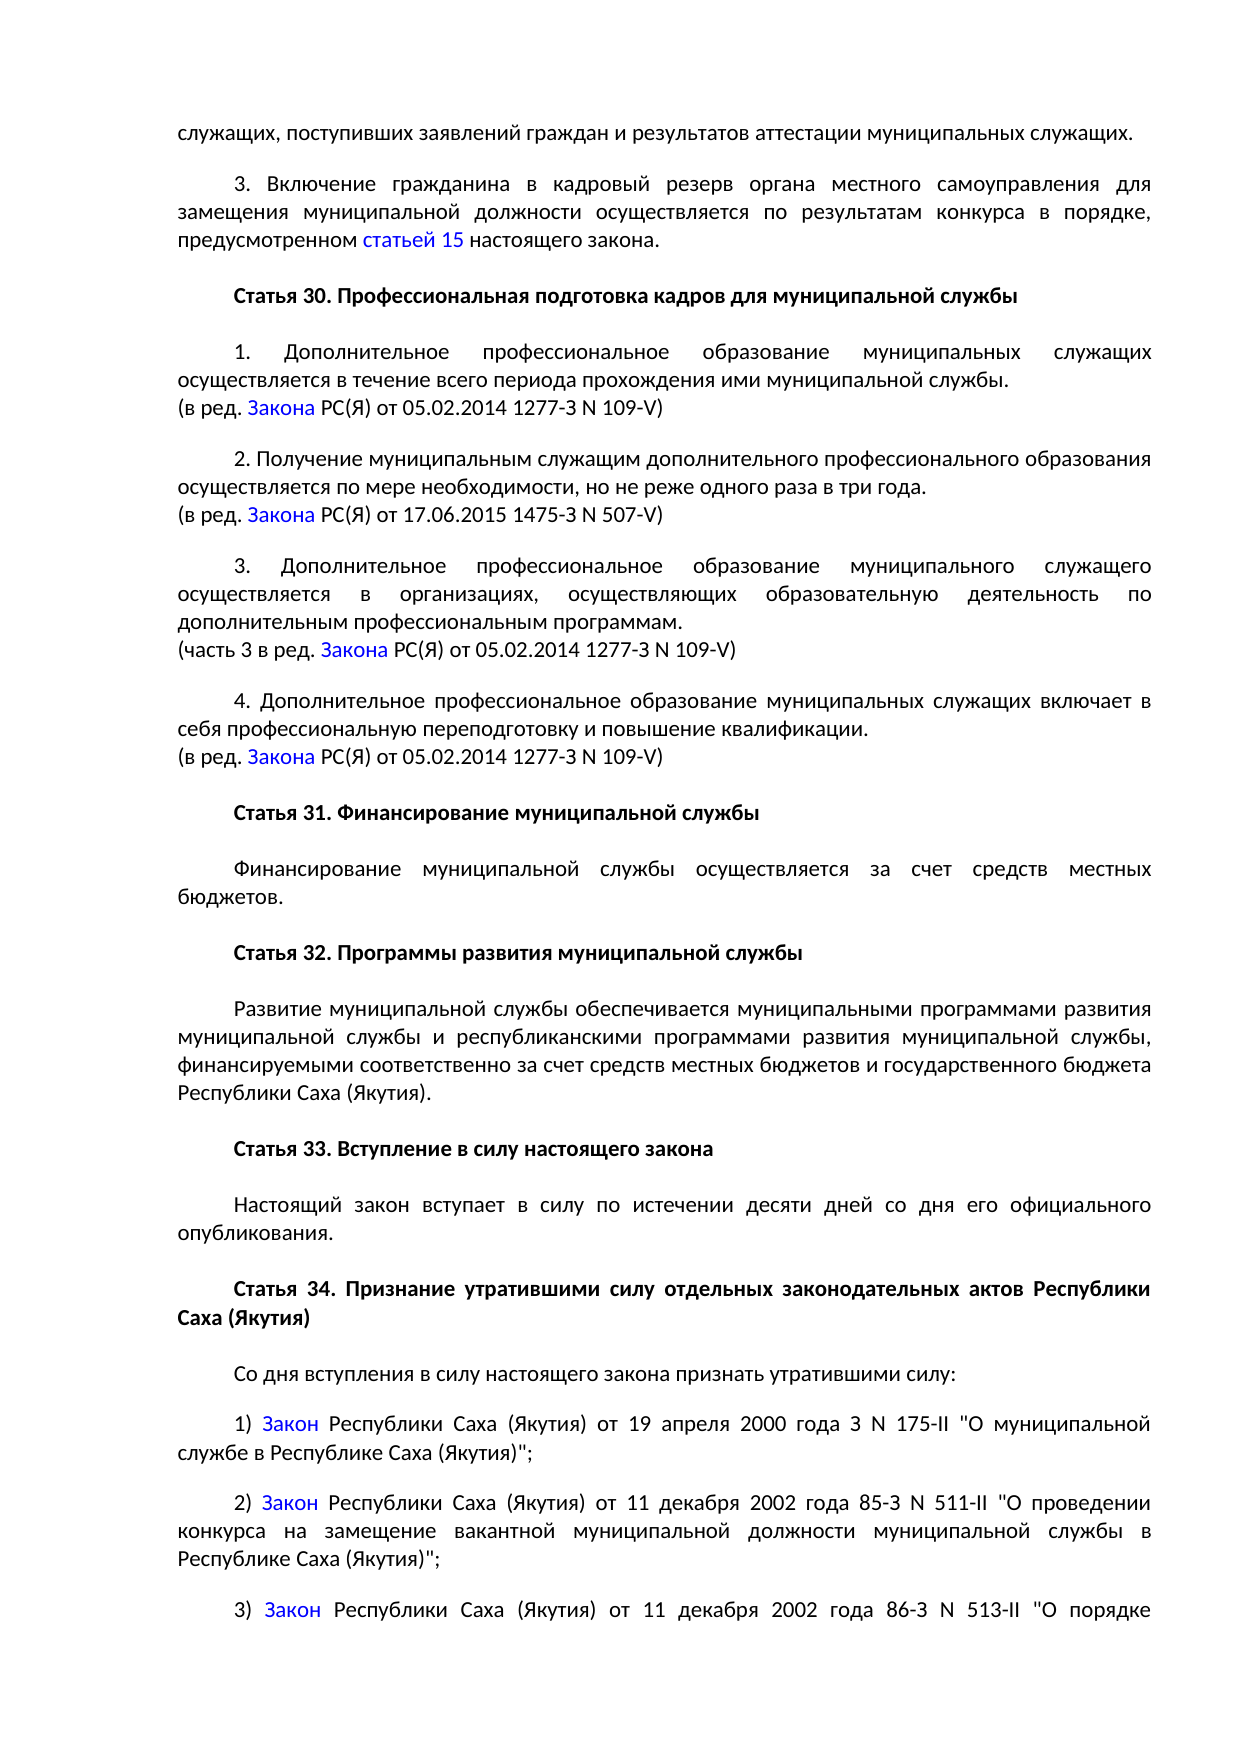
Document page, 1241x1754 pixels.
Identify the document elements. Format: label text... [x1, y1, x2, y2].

text (в ред. Закона РС(Я) от 17.06.2015 1475-З N 507-V) [177, 500, 1152, 528]
text 2. Получение муниципальным служащим дополнительного профессионального образования осуществляется по мере необходимости, но не реже одного раза в три года. [177, 444, 1152, 500]
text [177, 118, 1152, 146]
title Статья 31. Финансирование муниципальной службы [177, 798, 1152, 826]
text 3. Дополнительное профессиональное образование муниципального служащего осуществляется в организациях, осуществляющих образовательную деятельность по дополнительным профессиональным программам. [177, 551, 1152, 635]
text 4. Дополнительное профессиональное образование муниципальных служащих включает в себя профессиональную переподготовку и повышение квалификации. [177, 686, 1152, 742]
text 1. Дополнительное профессиональное образование муниципальных служащих осуществляется в течение всего периода прохождения ими муниципальной службы. [177, 337, 1152, 393]
title Статья 30. Профессиональная подготовка кадров для муниципальной службы [177, 281, 1152, 309]
text (в ред. Закона РС(Я) от 05.02.2014 1277-З N 109-V) [177, 742, 1152, 770]
text 2) Закон Республики Саха (Якутия) от 11 декабря 2002 года 85-З N 511-II "О проведении конкурса на замещение вакантной муниципальной должности муниципальной службы в Республике Саха (Якутия)"; [177, 1488, 1152, 1573]
text (часть 3 в ред. Закона РС(Я) от 05.02.2014 1277-З N 109-V) [177, 635, 1152, 663]
text Развитие муниципальной службы обеспечивается муниципальными программами развития муниципальной службы и республиканскими программами развития муниципальной службы, финансируемыми соответственно за счет средств местных бюджетов и государственного бюджета Республики Саха (Якутия). [177, 994, 1152, 1106]
text (в ред. Закона РС(Я) от 05.02.2014 1277-З N 109-V) [177, 393, 1152, 421]
title Статья 32. Программы развития муниципальной службы [177, 938, 1152, 966]
text Финансирование муниципальной службы осуществляется за счет средств местных бюджетов. [177, 854, 1152, 910]
text Со дня вступления в силу настоящего закона признать утратившими силу: [177, 1359, 1152, 1387]
title Статья 34. Признание утратившими силу отдельных законодательных актов Республики Саха (Якутия) [177, 1274, 1152, 1331]
text 3. Включение гражданина в кадровый резерв органа местного самоуправления для замещения муниципальной должности осуществляется по результатам конкурса в порядке, предусмотренном статьей 15 настоящего закона. [177, 169, 1152, 253]
text 1) Закон Республики Саха (Якутия) от 19 апреля 2000 года З N 175-II "О муниципальной службе в Республике Саха (Якутия)"; [177, 1409, 1152, 1466]
text Настоящий закон вступает в силу по истечении десяти дней со дня его официального опубликования. [177, 1191, 1152, 1247]
title Статья 33. Вступление в силу настоящего закона [177, 1134, 1152, 1162]
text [177, 1596, 1152, 1623]
